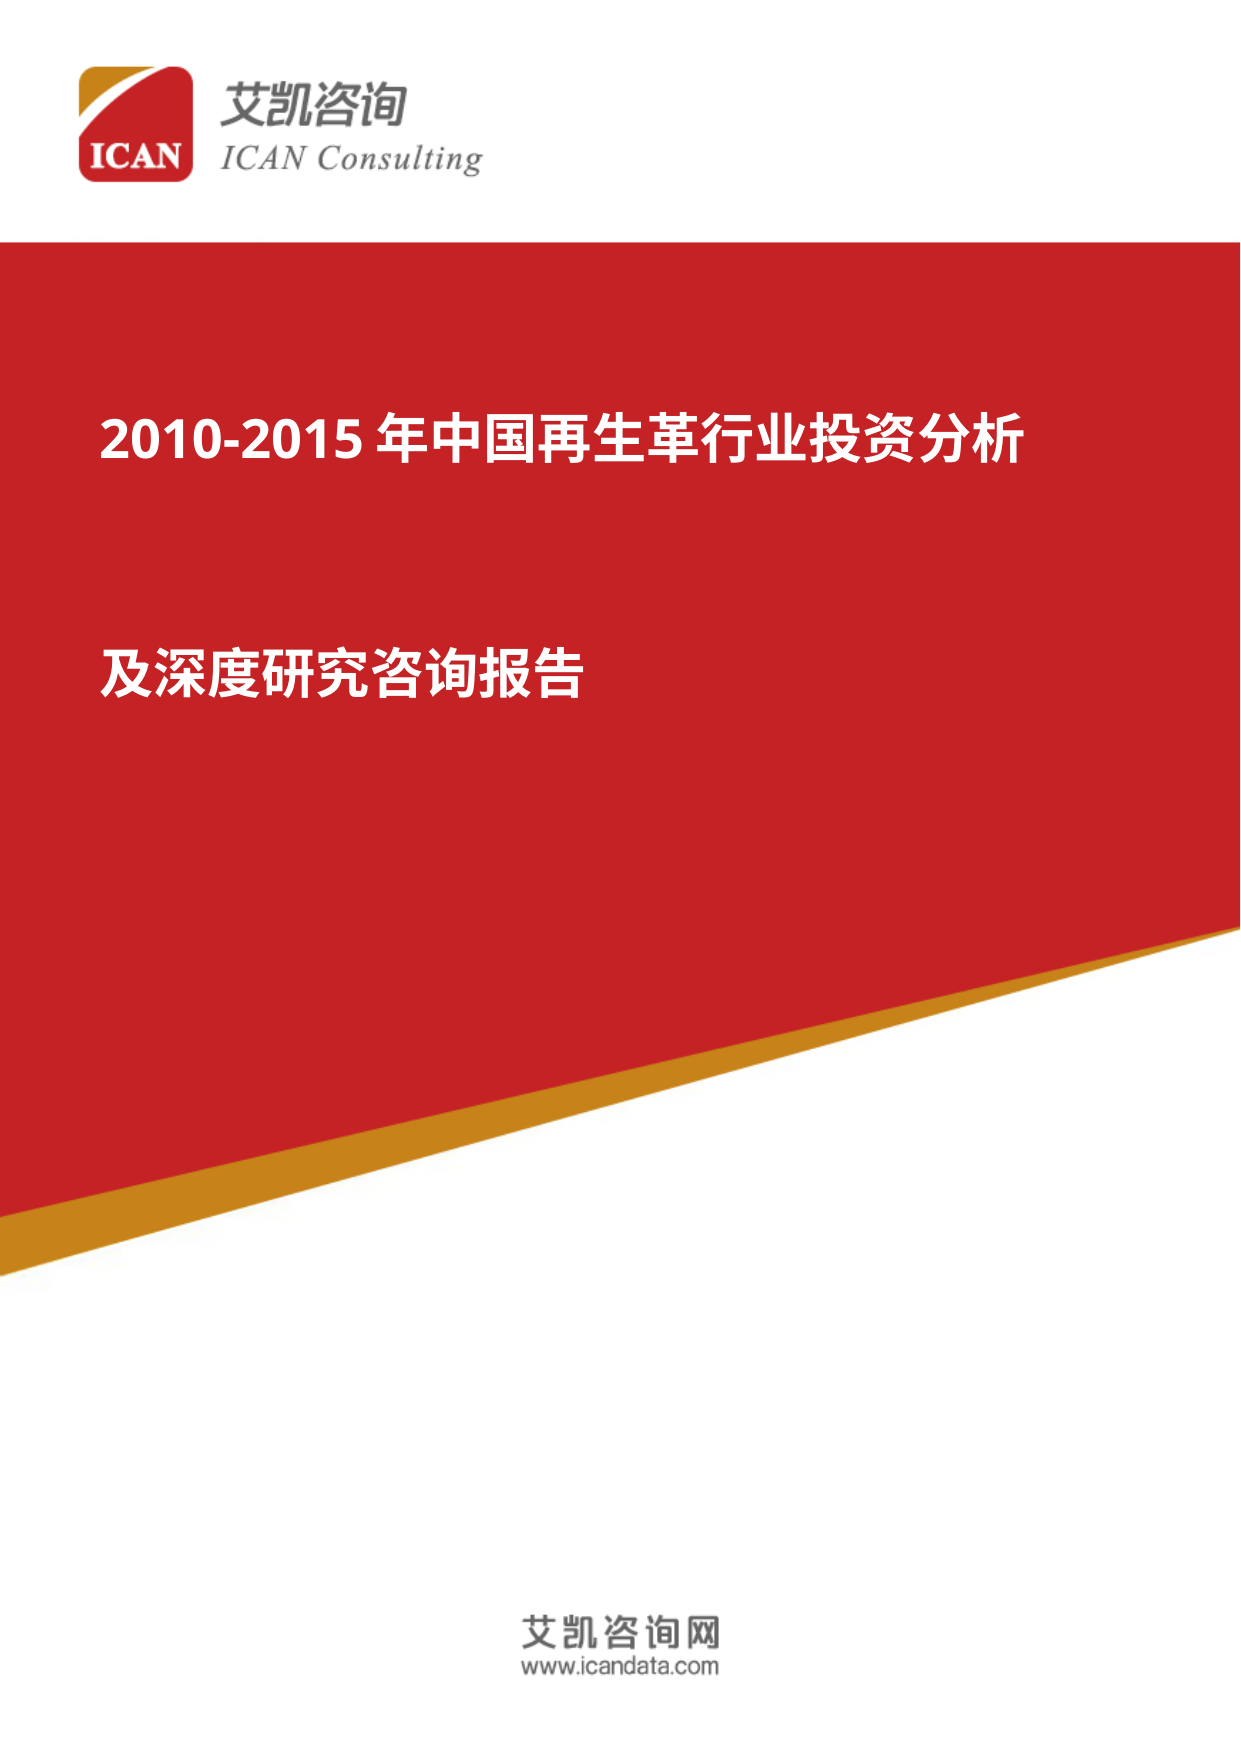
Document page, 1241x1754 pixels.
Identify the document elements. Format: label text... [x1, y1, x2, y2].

subtitle 2010-2015年中国再生革行业投资分析及深度研究咨询报告 [99, 386, 1053, 718]
picture [0, 5, 1241, 1754]
